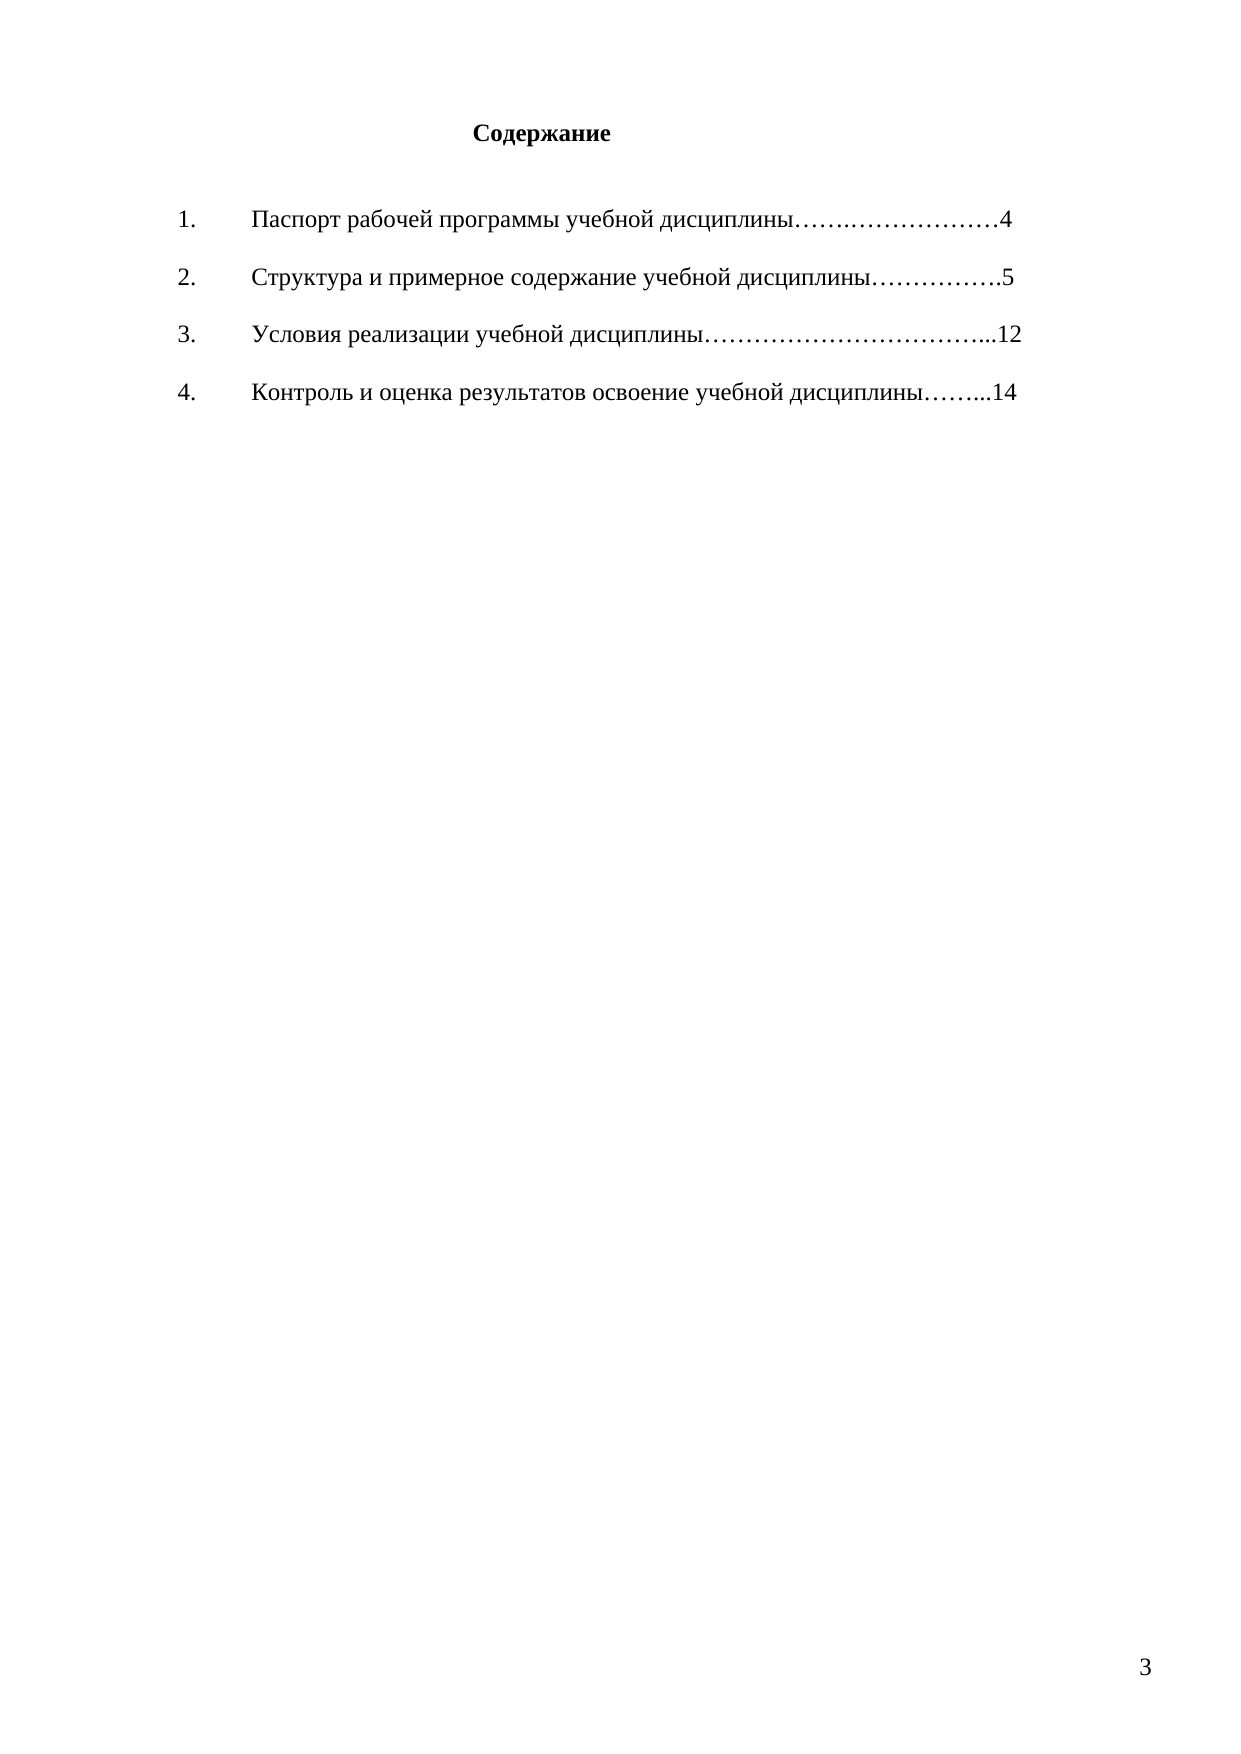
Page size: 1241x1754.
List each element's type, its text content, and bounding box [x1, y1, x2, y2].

text 2. Структура и примерное содержание учебной дисциплины…………….5 [177, 262, 1152, 291]
text Содержание [398, 118, 1152, 147]
text 4. Контроль и оценка результатов освоение учебной дисциплины……...14 [177, 377, 1152, 406]
text 3. Условия реализации учебной дисциплины……………………………...12 [177, 319, 1152, 348]
text 1. Паспорт рабочей программы учебной дисциплины…….………………4 [177, 204, 1152, 233]
